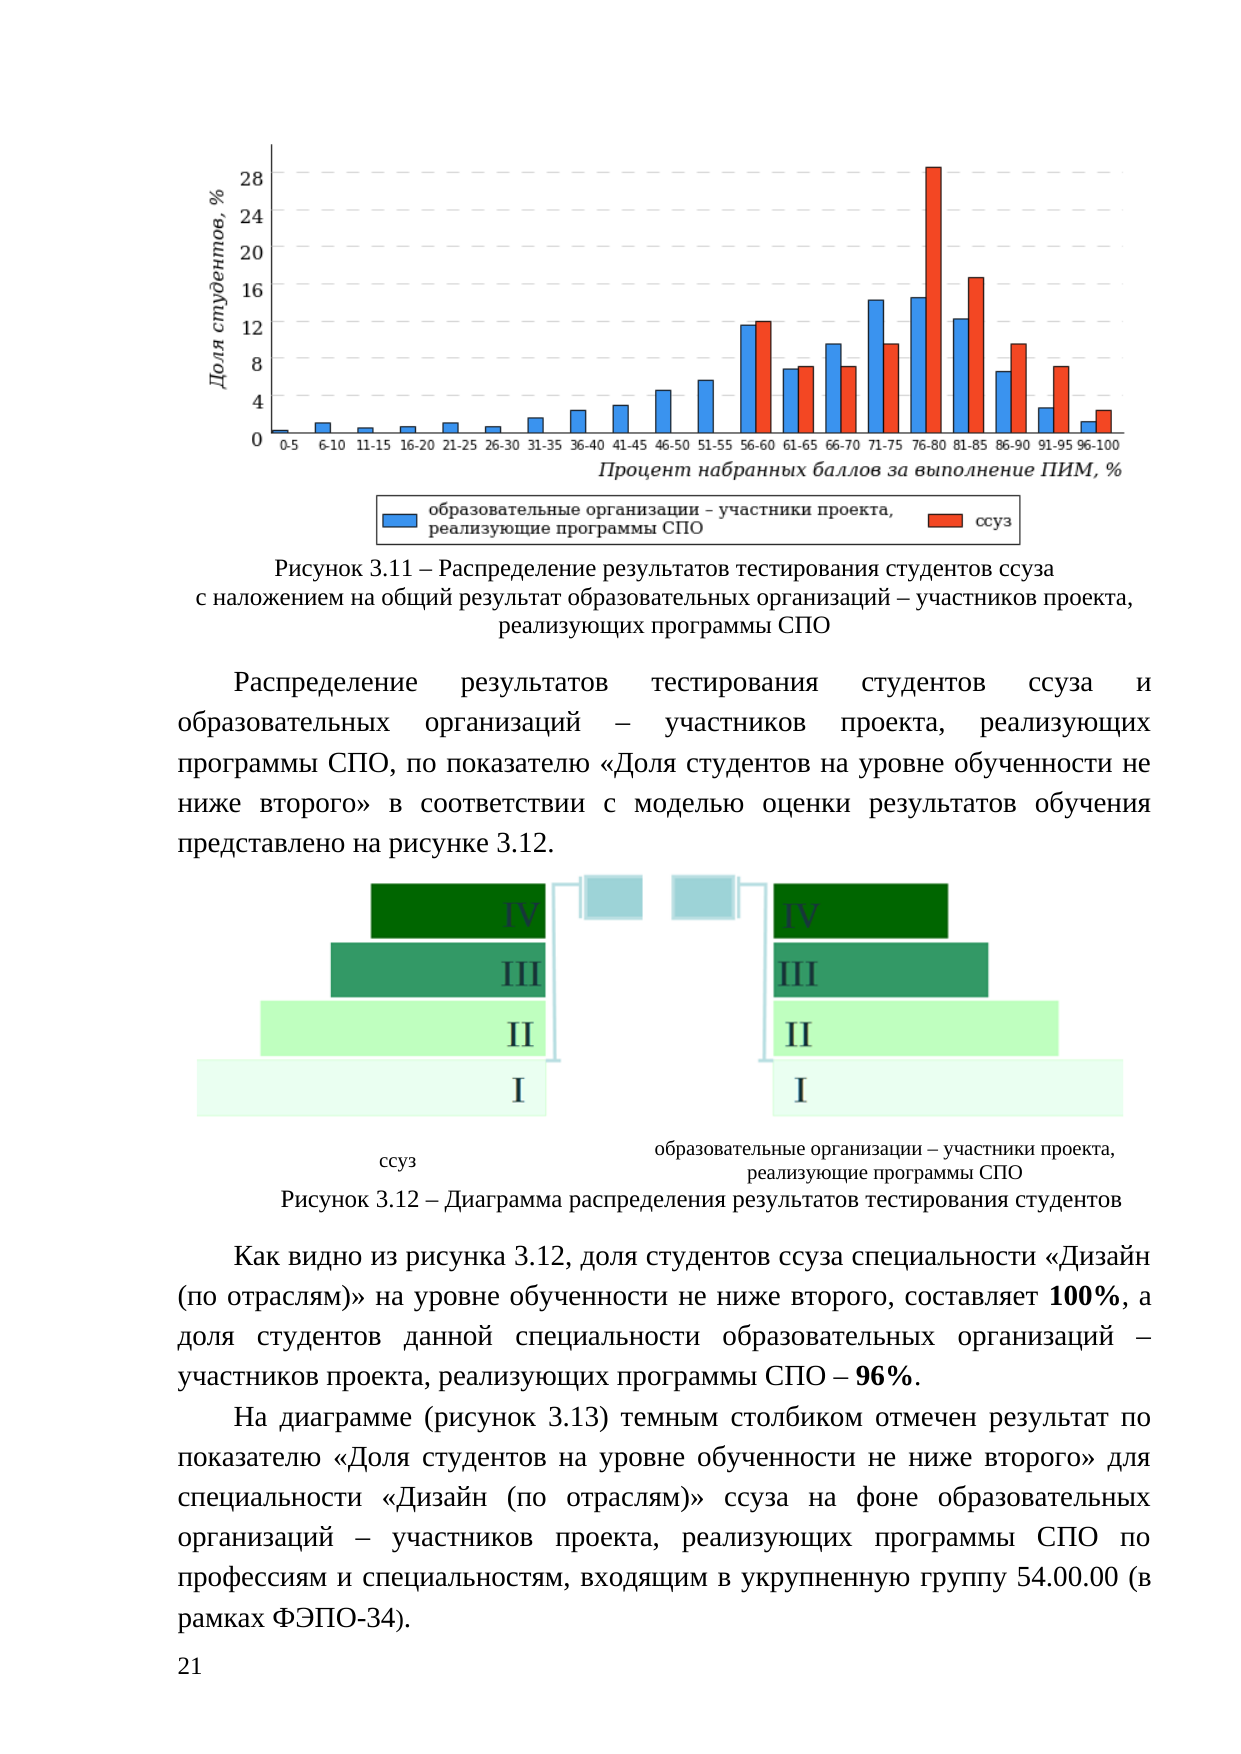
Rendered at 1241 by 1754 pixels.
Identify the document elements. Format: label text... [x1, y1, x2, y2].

picture [196, 118, 1142, 554]
table_header образовательные организации – участники проекта, реализующие программы СПО [640, 1136, 1130, 1184]
text Как видно из рисунка 3.12, доля студентов ссуза специальности «Дизайн (по отраслям)» на уровне обученности не ниже второго, составляет 100%, а доля студентов данной специальности образовательных организаций – участников проекта, реализующих программы СПО – 96%. [177, 1238, 1152, 1392]
text На диаграмме (рисунок 3.13) темным столбиком отмечен результат по показателю «Доля студентов на уровне обученности не ниже второго» для специальности «Дизайн (по отраслям)» ссуза на фоне образовательных организаций – участников проекта, реализующих программы СПО по профессиям и специальностям, входящим в укрупненную группу 54.00.00 (в рамках ФЭПО-34). [177, 1399, 1152, 1633]
picture [196, 865, 1132, 1131]
text Распределение результатов тестирования студентов ссуза и образовательных организаций – участников проекта, реализующих программы СПО, по показателю «Доля студентов на уровне обученности не ниже второго» в соответствии с моделью оценки результатов обучения представлено на рисунке 3.12. [177, 664, 1152, 859]
text Рисунок 3.12 – Диаграмма распределения результатов тестирования студентов [177, 1184, 1152, 1213]
table_header ссуз [155, 1136, 640, 1184]
